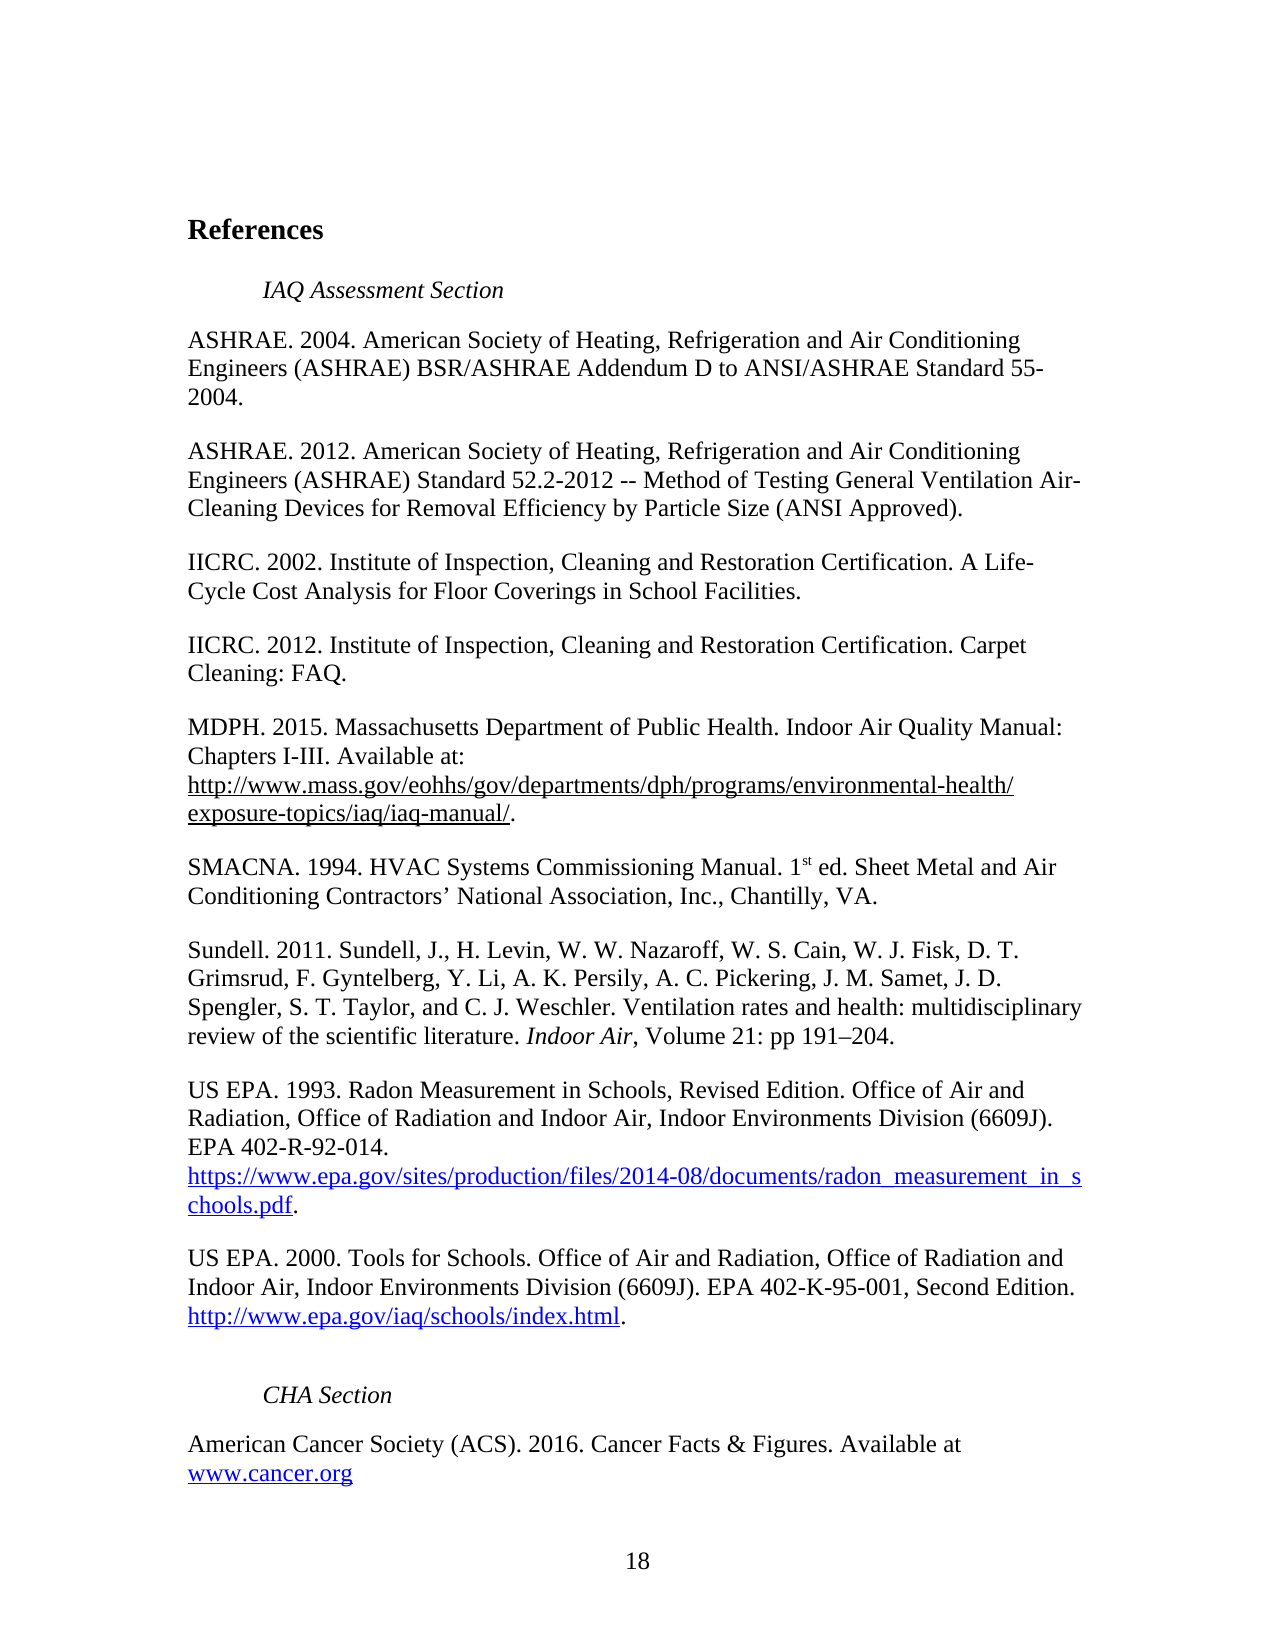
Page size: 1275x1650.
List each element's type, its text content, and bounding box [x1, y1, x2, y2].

text IICRC. 2012. Institute of Inspection, Cleaning and Restoration Certification. Carpet Cleaning: FAQ. [187, 630, 1087, 687]
text American Cancer Society (ACS). 2016. Cancer Facts & Figures. Available at www.cancer.org [187, 1429, 1087, 1487]
text SMACNA. 1994. HVAC Systems Commissioning Manual. 1st ed. Sheet Metal and Air Conditioning Contractors’ National Association, Inc., Chantilly, VA. [187, 852, 1087, 910]
text IICRC. 2002. Institute of Inspection, Cleaning and Restoration Certification. A Life-Cycle Cost Analysis for Floor Coverings in School Facilities. [187, 547, 1087, 605]
text US EPA. 1993. Radon Measurement in Schools, Revised Edition. Office of Air and Radiation, Office of Radiation and Indoor Air, Indoor Environments Division (6609J). EPA 402-R-92-014. https://www.epa.gov/sites/production/files/2014-08/documents/radon_measurement_in_schools.pdf. [187, 1075, 1087, 1218]
text MDPH. 2015. Massachusetts Department of Public Health. Indoor Air Quality Manual: Chapters I-III. Available at: http://www.mass.gov/eohhs/gov/departments/dph/programs/environmental-health/exposure-topics/iaq/iaq-manual/. [187, 712, 1087, 827]
subtitle CHA Section [187, 1380, 1087, 1408]
text US EPA. 2000. Tools for Schools. Office of Air and Radiation, Office of Radiation and Indoor Air, Indoor Environments Division (6609J). EPA 402-K-95-001, Second Edition. http://www.epa.gov/iaq/schools/index.html. [187, 1243, 1087, 1330]
subtitle References [187, 212, 1087, 246]
subtitle IAQ Assessment Section [187, 275, 1087, 304]
text ASHRAE. 2012. American Society of Heating, Refrigeration and Air Conditioning Engineers (ASHRAE) Standard 52.2-2012 -- Method of Testing General Ventilation Air-Cleaning Devices for Removal Efficiency by Particle Size (ANSI Approved). [187, 436, 1087, 522]
text Sundell. 2011. Sundell, J., H. Levin, W. W. Nazaroff, W. S. Cain, W. J. Fisk, D. T. Grimsrud, F. Gyntelberg, Y. Li, A. K. Persily, A. C. Pickering, J. M. Samet, J. D. Spengler, S. T. Taylor, and C. J. Weschler. Ventilation rates and health: multidisciplinary review of the scientific literature. Indoor Air, Volume 21: pp 191–204. [187, 935, 1087, 1050]
text ASHRAE. 2004. American Society of Heating, Refrigeration and Air Conditioning Engineers (ASHRAE) BSR/ASHRAE Addendum D to ANSI/ASHRAE Standard 55-2004. [187, 325, 1087, 411]
